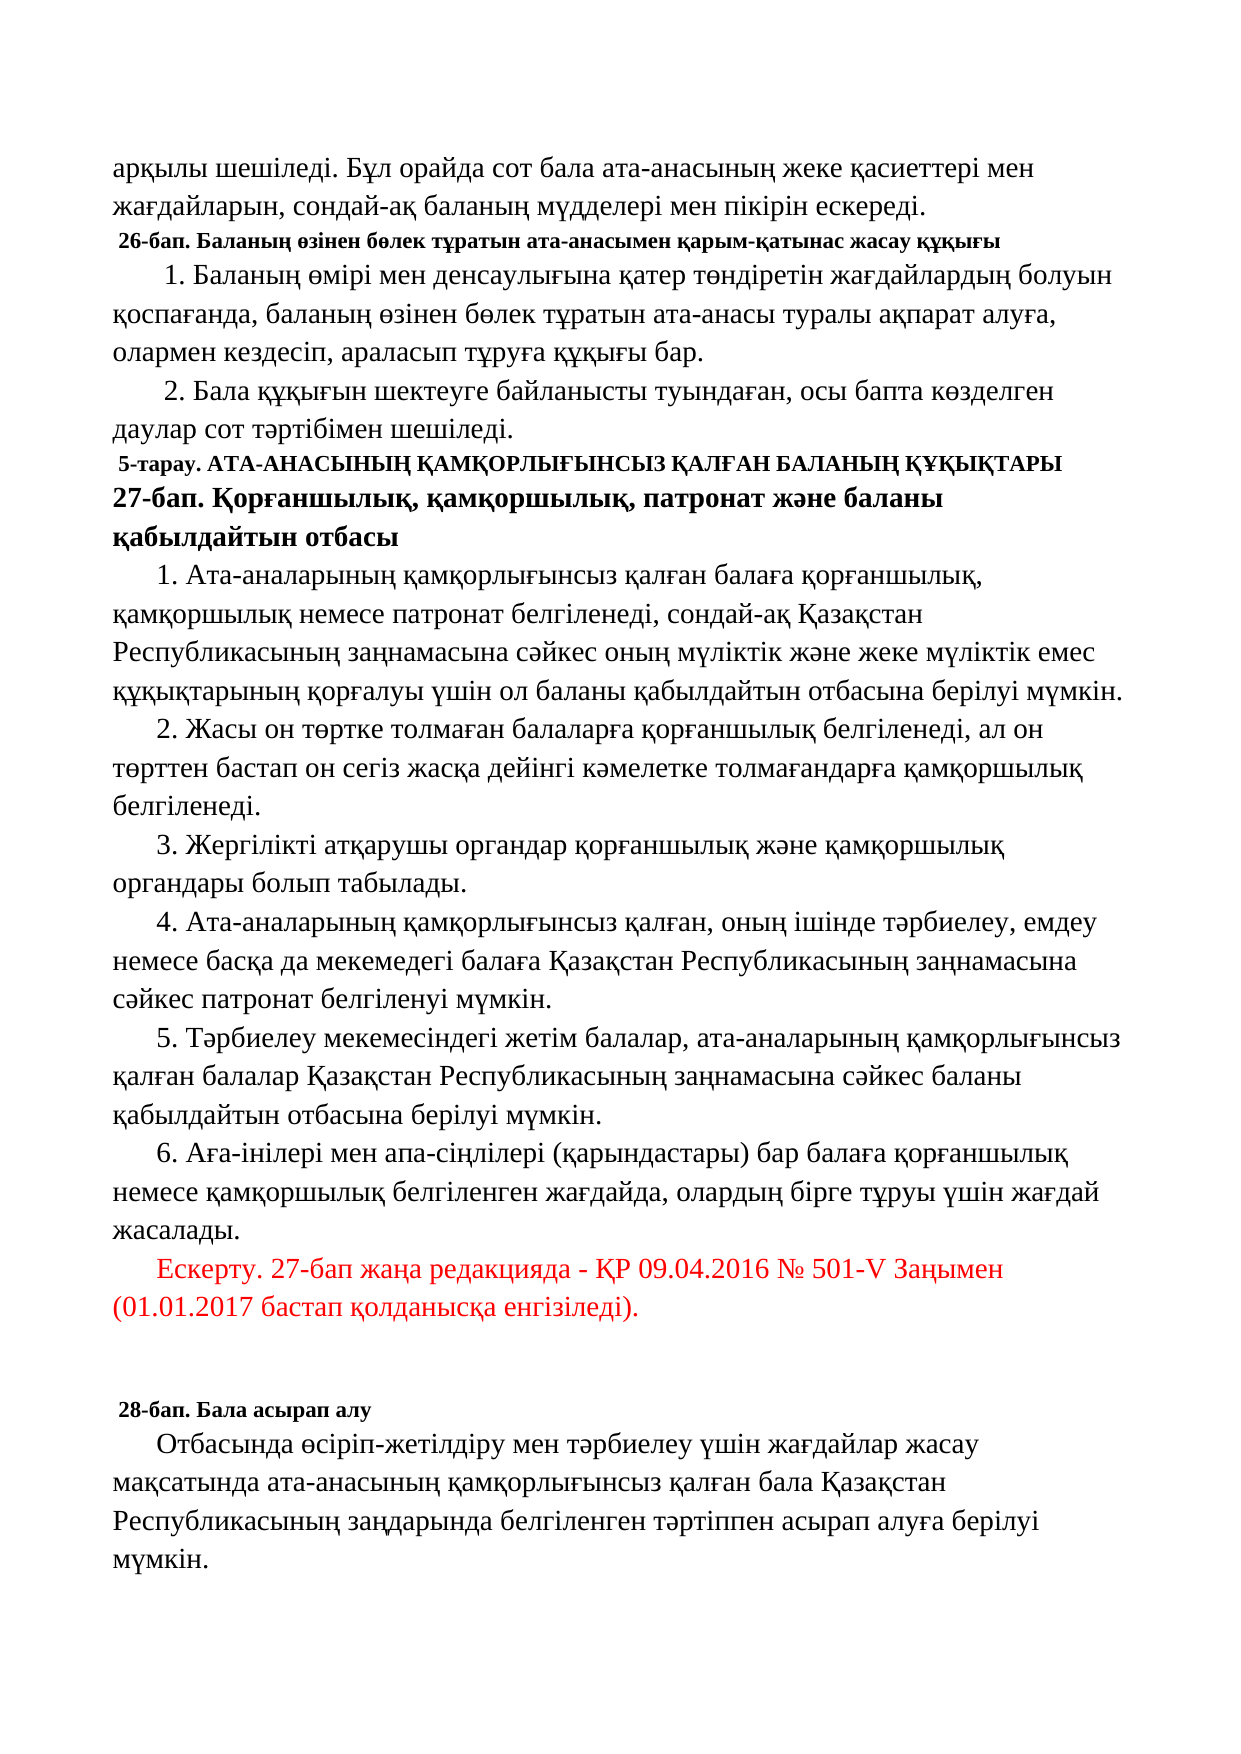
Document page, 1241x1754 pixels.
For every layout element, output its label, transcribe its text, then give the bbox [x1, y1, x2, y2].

text 2. Бала құқығын шектеуге байланысты туындаған, осы бапта көзделген даулар сот тәртiбiмен шешiледi. [112, 373, 1128, 445]
text 6. Аға-інілері мен апа-сіңлілері (қарындастары) бар балаға қорғаншылық немесе қамқоршылық белгіленген жағдайда, олардың бірге тұруы үшін жағдай жасалады. [112, 1135, 1128, 1246]
text 26-бап. Баланың өзiнен бөлек тұратын ата-анасымен қарым-қатынас жасау құқығы [112, 227, 1128, 253]
text 28-бап. Бала асырап алу [112, 1396, 1128, 1422]
text 27-бап. Қорғаншылық, қамқоршылық, патронат және баланы қабылдайтын отбасы [112, 480, 1128, 552]
text Ескерту. 27-бап жаңа редакцияда - ҚР 09.04.2016 № 501-V Заңымен (01.01.2017 бастап қолданысқа енгізіледі). [112, 1251, 1128, 1392]
text 3. Жергілікті атқарушы органдар қорғаншылық және қамқоршылық органдары болып табылады. [112, 827, 1128, 899]
text 4. Ата-аналарының қамқорлығынсыз қалған, оның ішінде тәрбиелеу, емдеу немесе басқа да мекемедегі балаға Қазақстан Республикасының заңнамасына сәйкес патронат белгіленуі мүмкін. [112, 904, 1128, 1015]
text Отбасында өсiріп-жетiлдiру мен тәрбиелеу үшiн жағдайлар жасау мақсатында ата-анасының қамқорлығынсыз қалған бала Қазақстан Республикасының заңдарында белгiленген тәртiппен асырап алуға берiлуi мүмкін. [112, 1426, 1128, 1575]
text 2. Жасы он төртке толмаған балаларға қорғаншылық белгіленеді, ал он төрттен бастап он сегіз жасқа дейінгі кәмелетке толмағандарға қамқоршылық белгіленеді. [112, 711, 1128, 822]
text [112, 150, 1128, 222]
text 5-тарау. АТА-АНАСЫНЫҢ ҚАМҚОРЛЫҒЫНСЫЗ ҚАЛҒАН БАЛАНЫҢ ҚҰҚЫҚТАРЫ [112, 450, 1128, 476]
text 1. Ата-аналарының қамқорлығынсыз қалған балаға қорғаншылық, қамқоршылық немесе патронат белгіленеді, сондай-ақ Қазақстан Республикасының заңнамасына сәйкес оның мүліктік және жеке мүліктік емес құқықтарының қорғалуы үшін ол баланы қабылдайтын отбасына берілуі мүмкін. [112, 557, 1128, 706]
text 5. Тәрбиелеу мекемесіндегі жетім балалар, ата-аналарының қамқорлығынсыз қалған балалар Қазақстан Республикасының заңнамасына сәйкес баланы қабылдайтын отбасына берілуі мүмкін. [112, 1020, 1128, 1130]
text 1. Баланың өмiрi мен денсаулығына қатер төндiретiн жағдайлардың болуын қоспағанда, баланың өзiнен бөлек тұратын ата-анасы туралы ақпарат алуға, олармен кездесiп, араласып тұруға құқығы бар. [112, 257, 1128, 368]
